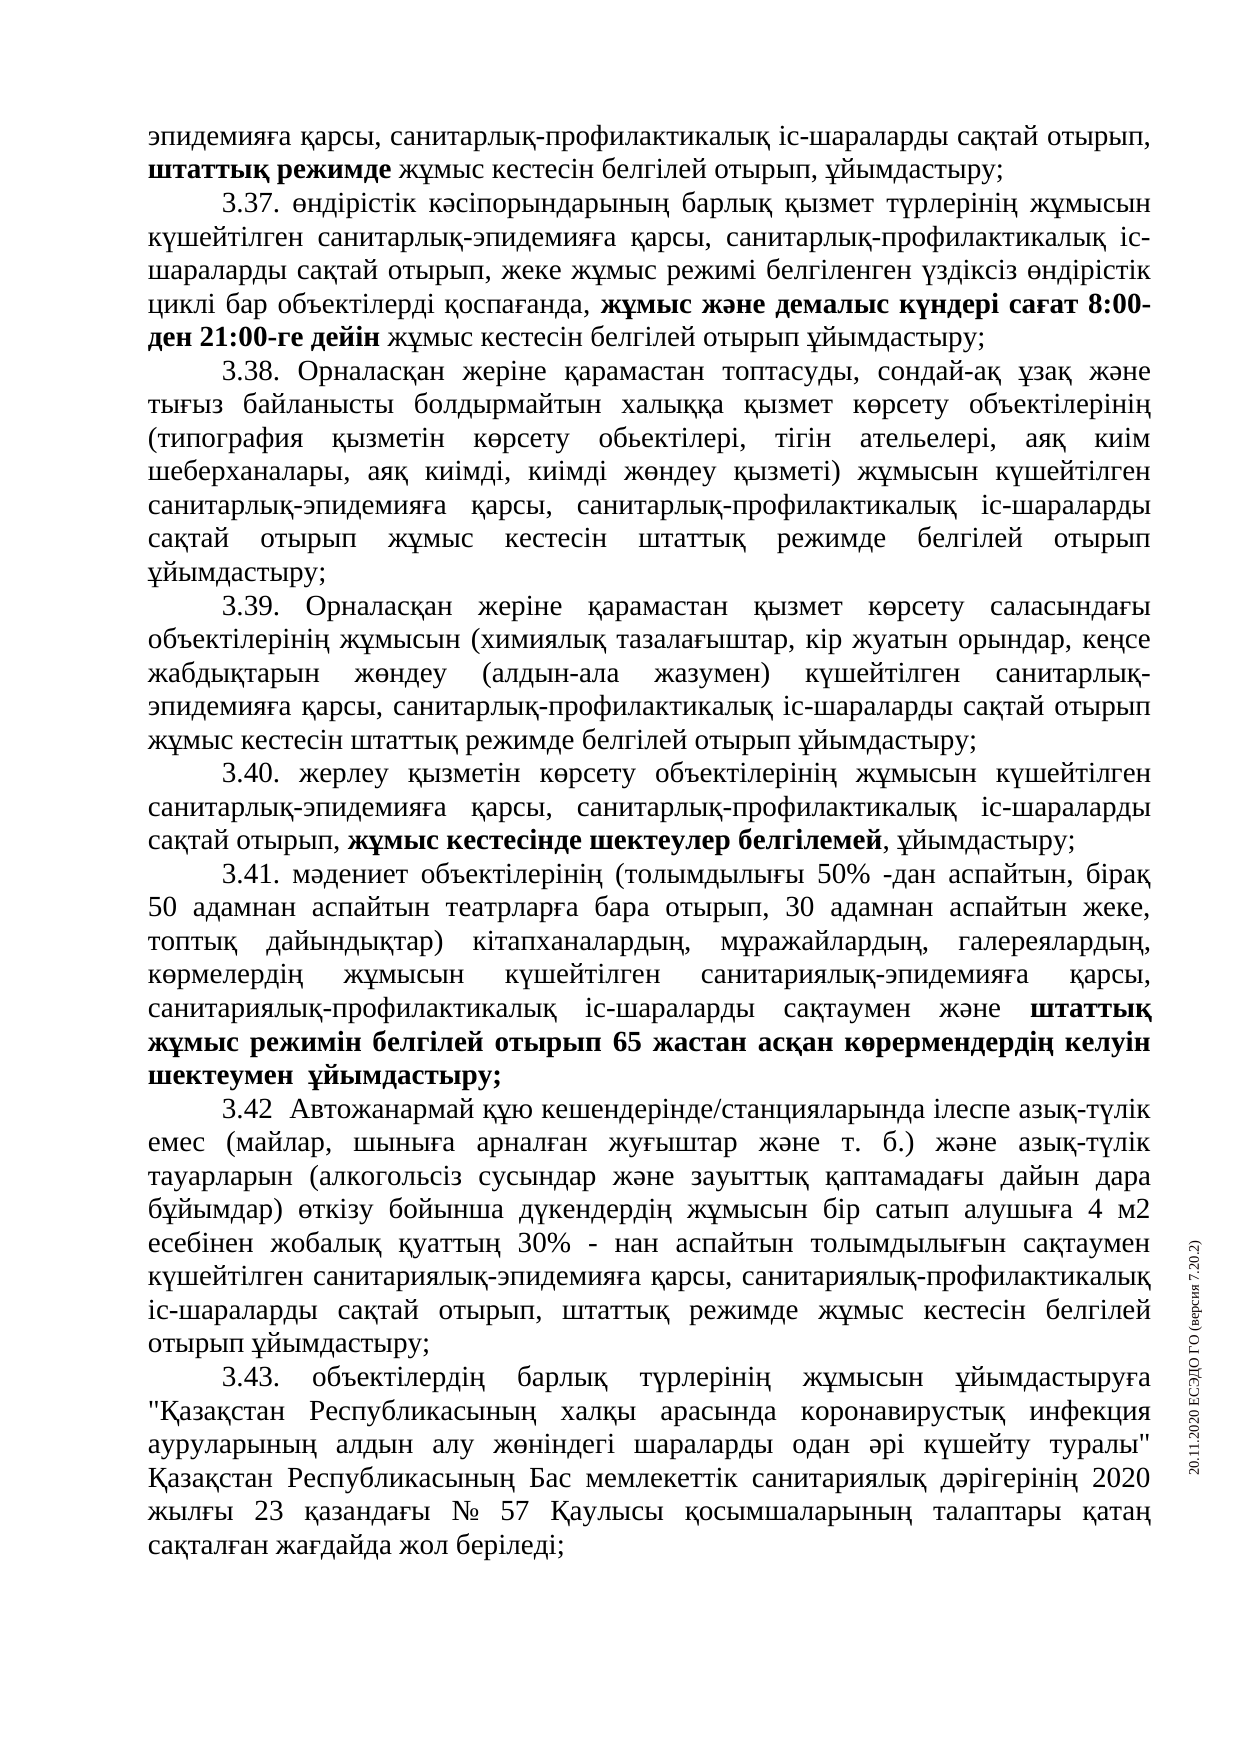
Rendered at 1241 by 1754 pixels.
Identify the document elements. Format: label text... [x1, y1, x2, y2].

text 3.40. жерлеу қызметін көрсету объектілерінің жұмысын күшейтілген санитарлық-эпидемияға қарсы, санитарлық-профилактикалық іс-шараларды сақтай отырып, жұмыс кестесінде шектеулер белгілемей, ұйымдастыру; [148, 755, 1152, 856]
text 3.39. Орналасқан жеріне қарамастан қызмет көрсету саласындағы объектілерінің жұмысын (химиялық тазалағыштар, кір жуатын орындар, кеңсе жабдықтарын жөндеу (алдын-ала жазумен) күшейтілген санитарлық-эпидемияға қарсы, санитарлық-профилактикалық іс-шараларды сақтай отырып жұмыс кестесін штаттық режимде белгілей отырып ұйымдастыру; [148, 588, 1152, 755]
text 3.38. Орналасқан жеріне қарамастан топтасуды, сондай-ақ ұзақ және тығыз байланысты болдырмайтын халыққа қызмет көрсету объектілерінің (типография қызметін көрсету обьектілері, тігін ательелері, аяқ киім шеберханалары, аяқ киімді, киімді жөндеу қызметі) жұмысын күшейтілген санитарлық-эпидемияға қарсы, санитарлық-профилактикалық іс-шараларды сақтай отырып жұмыс кестесін штаттық режимде белгілей отырып ұйымдастыру; [148, 353, 1152, 588]
text 3.42 Автожанармай құю кешендерінде/станцияларында ілеспе азық-түлік емес (майлар, шыныға арналған жуғыштар және т. б.) және азық-түлік тауарларын (алкогольсіз сусындар және зауыттық қаптамадағы дайын дара бұйымдар) өткізу бойынша дүкендердің жұмысын бір сатып алушыға 4 м2 есебінен жобалық қуаттың 30% - нан аспайтын толымдылығын сақтаумен күшейтілген санитариялық-эпидемияға қарсы, санитариялық-профилактикалық іс-шараларды сақтай отырып, штаттық режимде жұмыс кестесін белгілей отырып ұйымдастыру; [148, 1091, 1152, 1359]
text 3.41. мәдениет объектілерінің (толымдылығы 50% -дан аспайтын, бірақ 50 адамнан аспайтын театрларға бара отырып, 30 адамнан аспайтын жеке, топтық дайындықтар) кітапханалардың, мұражайлардың, галереялардың, көрмелердің жұмысын күшейтілген санитариялық-эпидемияға қарсы, санитариялық-профилактикалық іс-шараларды сақтаумен және штаттық жұмыс режимін белгілей отырып 65 жастан асқан көрермендердің келуін шектеумен ұйымдастыру; [148, 856, 1152, 1091]
text 3.43. объектілердің барлық түрлерінің жұмысын ұйымдастыруға "Қазақстан Республикасының халқы арасында коронавирустық инфекция ауруларының алдын алу жөніндегі шараларды одан әрі күшейту туралы" Қазақстан Республикасының Бас мемлекеттік санитариялық дәрігерінің 2020 жылғы 23 қазандағы № 57 Қаулысы қосымшаларының талаптары қатаң сақталған жағдайда жол беріледі; [148, 1359, 1152, 1625]
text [148, 118, 1152, 185]
text 3.37. өндірістік кәсіпорындарының барлық қызмет түрлерінің жұмысын күшейтілген санитарлық-эпидемияға қарсы, санитарлық-профилактикалық іс-шараларды сақтай отырып, жеке жұмыс режимі белгіленген үздіксіз өндірістік циклі бар объектілерді қоспағанда, жұмыс және демалыс күндері сағат 8:00-ден 21:00-ге дейін жұмыс кестесін белгілей отырып ұйымдастыру; [148, 185, 1152, 353]
